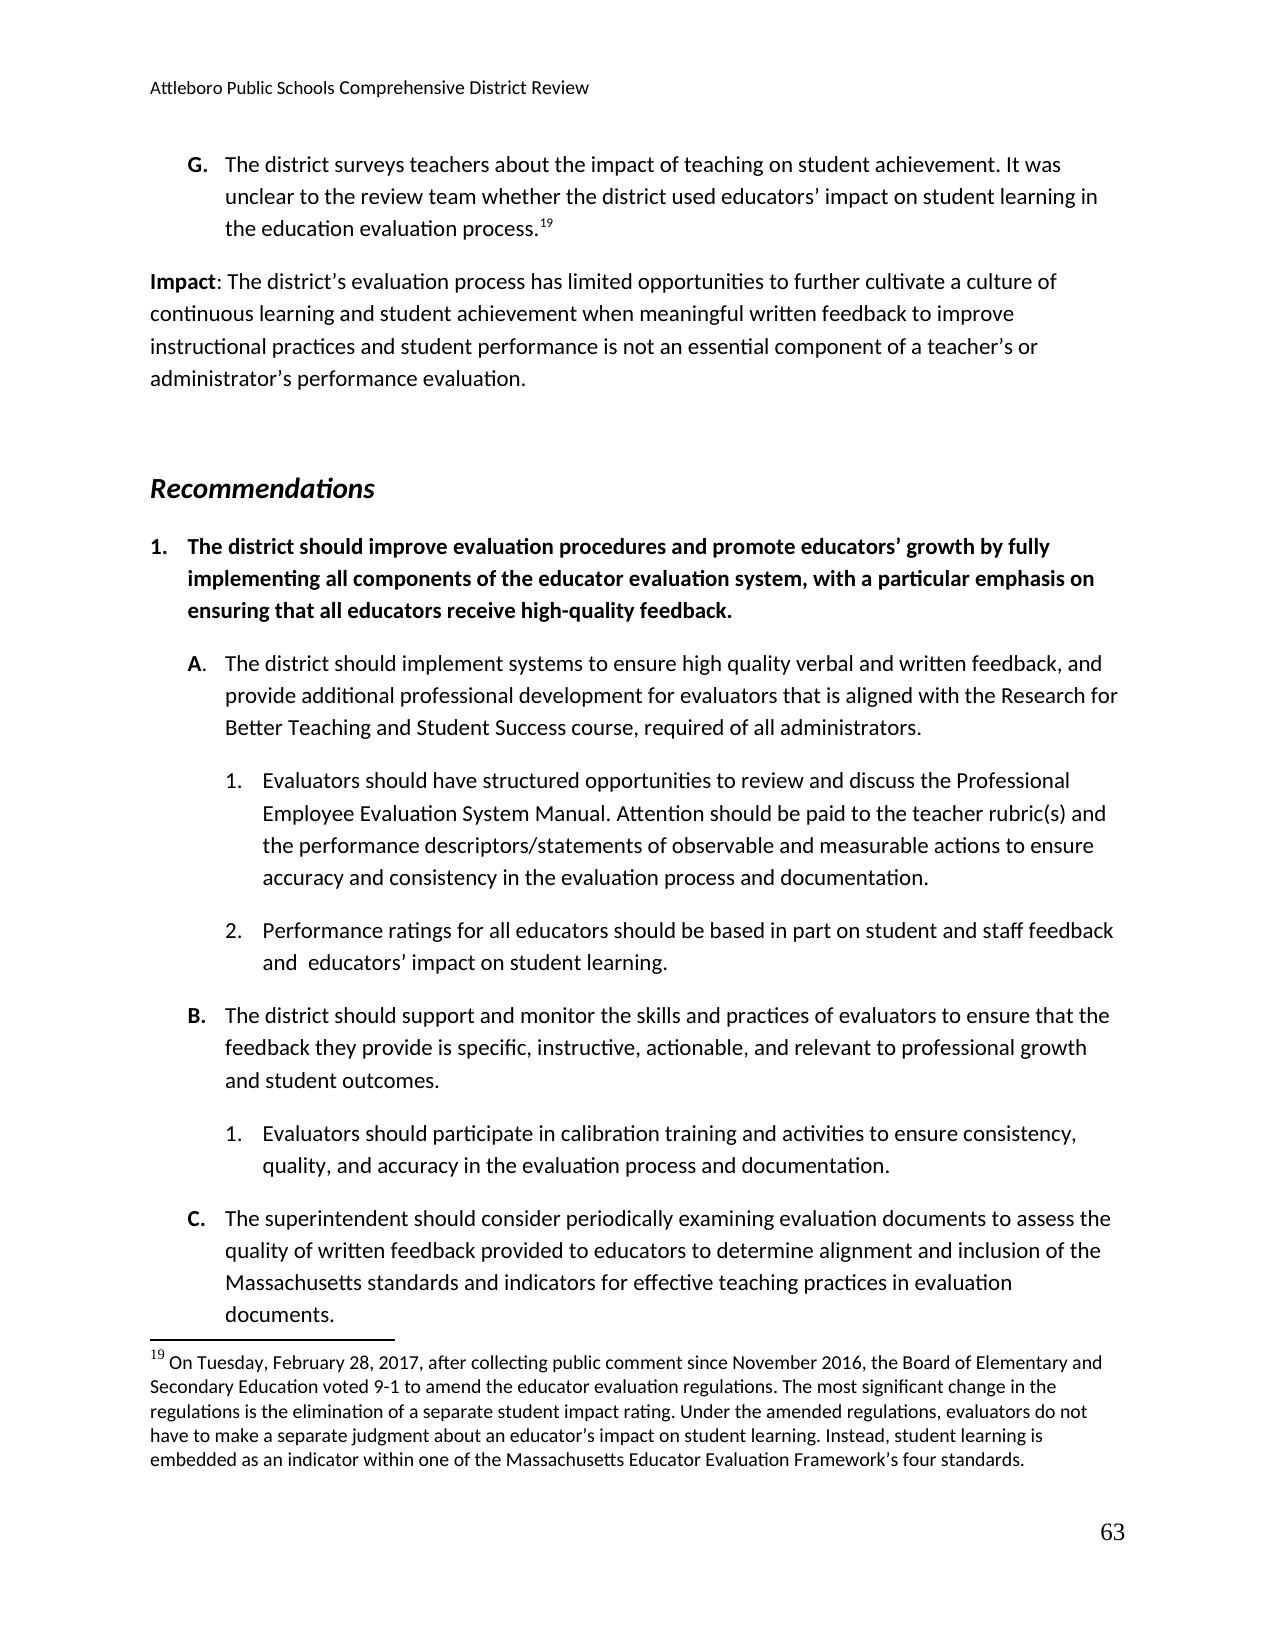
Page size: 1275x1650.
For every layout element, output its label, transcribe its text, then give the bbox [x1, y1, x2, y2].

text G. The district surveys teachers about the impact of teaching on student achievement. It was unclear to the review team whether the district used educators’ impact on student learning in the education evaluation process. [150, 150, 1125, 242]
text Impact: The district’s evaluation process has limited opportunities to further cultivate a culture of continuous learning and student achievement when meaningful written feedback to improve instructional practices and student performance is not an essential component of a teacher’s or administrator’s performance evaluation. [150, 267, 1125, 392]
list A. The district should implement systems to ensure high quality verbal and written feedback, and provide additional professional development for evaluators that is aligned with the Research for Better Teaching and Student Success course, required of all administrators. [187, 649, 1125, 742]
text 1. The district should improve evaluation procedures and promote educators’ growth by fully implementing all components of the educator evaluation system, with a particular emphasis on ensuring that all educators receive high-quality feedback. [150, 532, 1125, 624]
text B. The district should support and monitor the skills and practices of evaluators to ensure that the feedback they provide is specific, instructive, actionable, and relevant to professional growth and student outcomes. [150, 1001, 1125, 1094]
text 1. Evaluators should participate in calibration training and activities to ensure consistency, quality, and accuracy in the evaluation process and documentation. [225, 1119, 1125, 1179]
text C. The superintendent should consider periodically examining evaluation documents to assess the quality of written feedback provided to educators to determine alignment and inclusion of the Massachusetts standards and indicators for effective teaching practices in evaluation documents. [150, 1204, 1125, 1328]
text Recommendations [150, 470, 1125, 506]
text 1. Evaluators should have structured opportunities to review and discuss the Professional Employee Evaluation System Manual. Attention should be paid to the teacher rubric(s) and the performance descriptors/statements of observable and measurable actions to ensure accuracy and consistency in the evaluation process and documentation. [225, 767, 1125, 891]
text 2. Performance ratings for all educators should be based in part on student and staff feedback and educators’ impact on student learning. [225, 916, 1125, 976]
